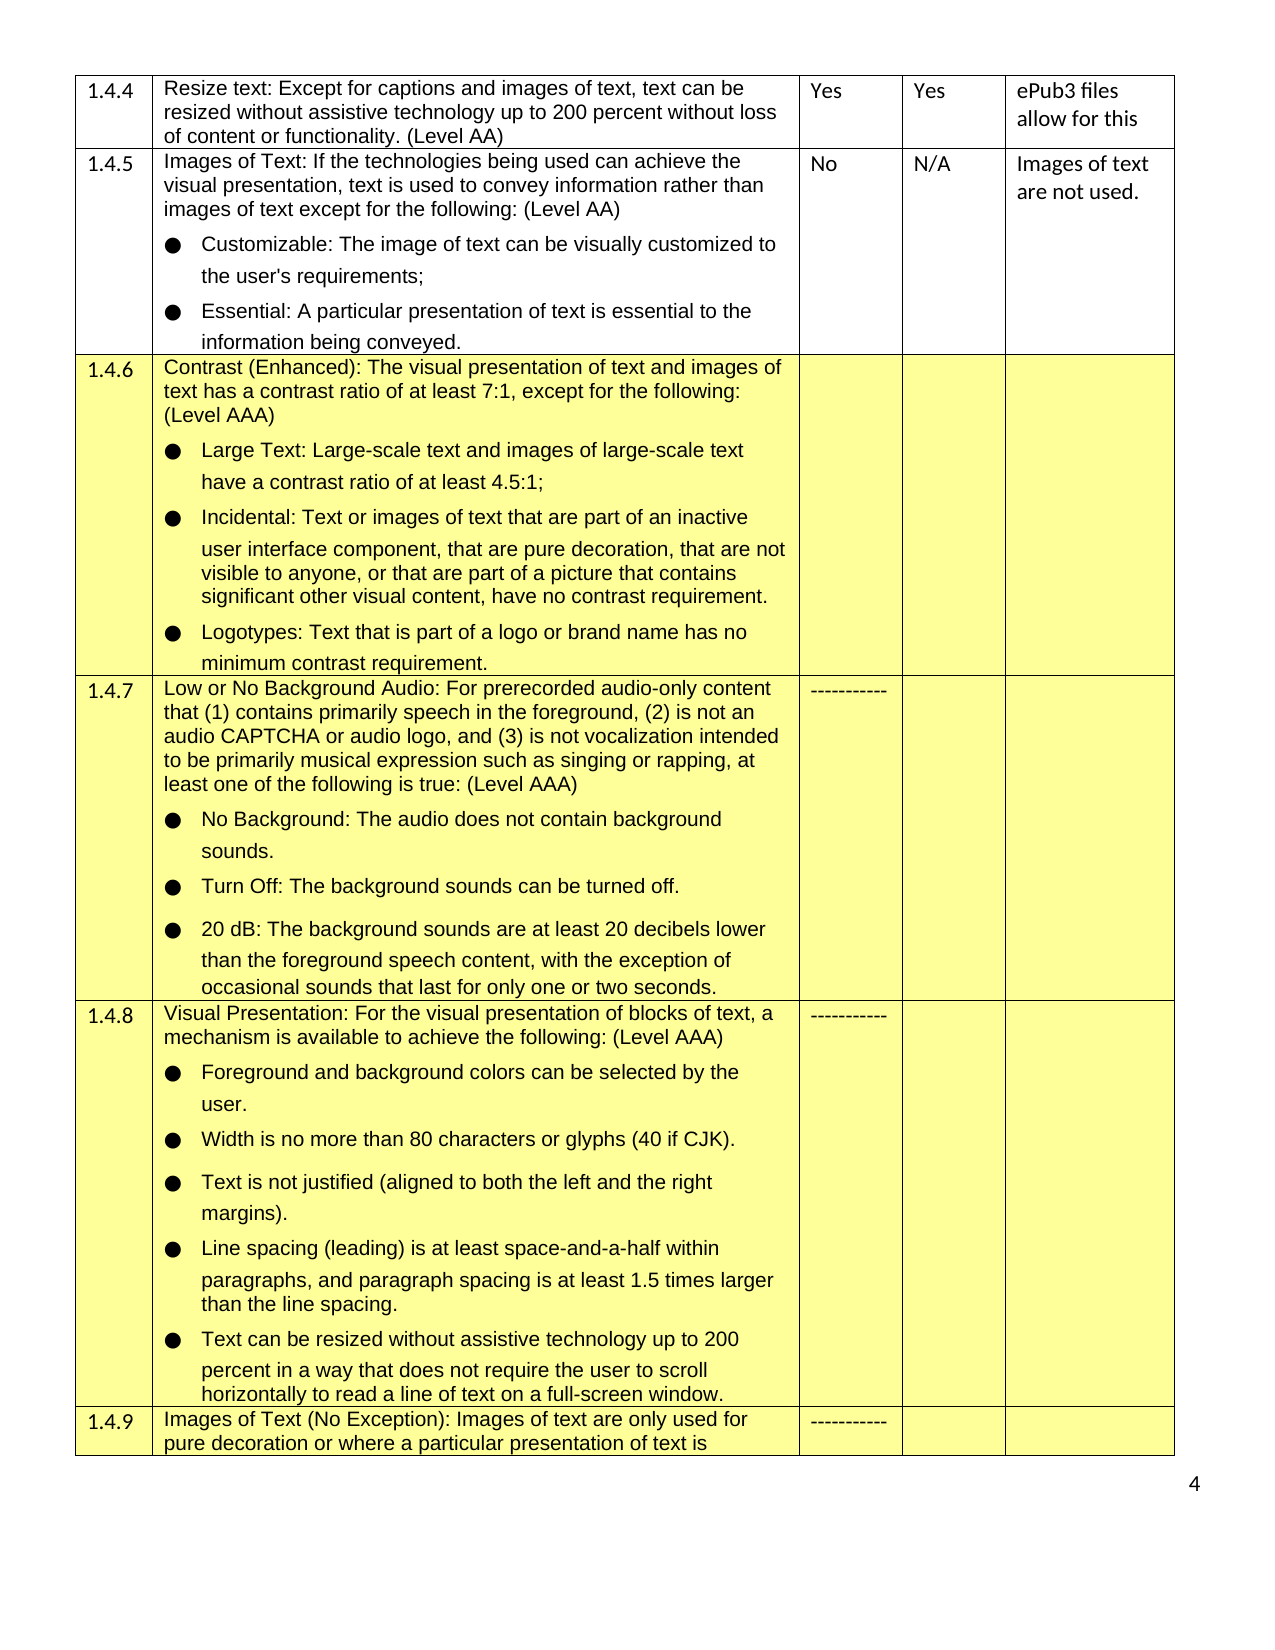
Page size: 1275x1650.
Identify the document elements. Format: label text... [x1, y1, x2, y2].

table_cell [1006, 355, 1174, 675]
table_cell [1006, 1001, 1174, 1406]
table_cell 1.4.8 [76, 1001, 152, 1406]
table_cell Resize text: Except for captions and images of text, text can be resized without assistive technology up to 200 percent without loss of content or functionality. (Level AA) [153, 76, 799, 148]
table_cell 1.4.7 [76, 676, 152, 1000]
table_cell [153, 1407, 799, 1455]
table_cell [1006, 676, 1174, 1000]
table_cell 1.4.4 [76, 76, 152, 148]
table_cell Contrast (Enhanced): The visual presentation of text and images of text has a contrast ratio of at least 7:1, except for the following: (Level AAA) Large Text: Large-scale text and images of large-scale text have a contrast ratio of at least 4.5:1; Incidental: Text or images of text that are part of an inactive user interface component, that are pure decoration, that are not visible to anyone, or that are part of a picture that contains significant other visual content, have no contrast requirement. Logotypes: Text that is part of a logo or brand name has no minimum contrast requirement. [153, 355, 799, 675]
table_cell No [800, 149, 902, 354]
table_cell [800, 355, 902, 675]
table_cell [903, 1407, 1005, 1455]
table_cell ----------- [800, 1407, 902, 1455]
table_cell Yes [800, 76, 902, 148]
table_cell [903, 1001, 1005, 1406]
table_cell 1.4.5 [76, 149, 152, 354]
table_cell 1.4.6 [76, 355, 152, 675]
table_cell ----------- [800, 1001, 902, 1406]
table_cell [903, 355, 1005, 675]
table_cell Images of text are not used. [1006, 149, 1174, 354]
table_cell Yes [903, 76, 1005, 148]
table_cell Visual Presentation: For the visual presentation of blocks of text, a mechanism is available to achieve the following: (Level AAA) Foreground and background colors can be selected by the user. Width is no more than 80 characters or glyphs (40 if CJK). Text is not justified (aligned to both the left and the right margins). Line spacing (leading) is at least space-and-a-half within paragraphs, and paragraph spacing is at least 1.5 times larger than the line spacing. Text can be resized without assistive technology up to 200 percent in a way that does not require the user to scroll horizontally to read a line of text on a full-screen window. [153, 1001, 799, 1406]
table_cell Low or No Background Audio: For prerecorded audio-only content that (1) contains primarily speech in the foreground, (2) is not an audio CAPTCHA or audio logo, and (3) is not vocalization intended to be primarily musical expression such as singing or rapping, at least one of the following is true: (Level AAA) No Background: The audio does not contain background sounds. Turn Off: The background sounds can be turned off. 20 dB: The background sounds are at least 20 decibels lower than the foreground speech content, with the exception of occasional sounds that last for only one or two seconds. [153, 676, 799, 1000]
table_cell [1006, 1407, 1174, 1455]
table_cell Images of Text: If the technologies being used can achieve the visual presentation, text is used to convey information rather than images of text except for the following: (Level AA) Customizable: The image of text can be visually customized to the user's requirements; Essential: A particular presentation of text is essential to the information being conveyed. [153, 149, 799, 354]
table_cell [903, 676, 1005, 1000]
table_cell ----------- [800, 676, 902, 1000]
table_cell 1.4.9 [76, 1407, 152, 1455]
table_cell N/A [903, 149, 1005, 354]
table_cell ePub3 files allow for this [1006, 76, 1174, 148]
